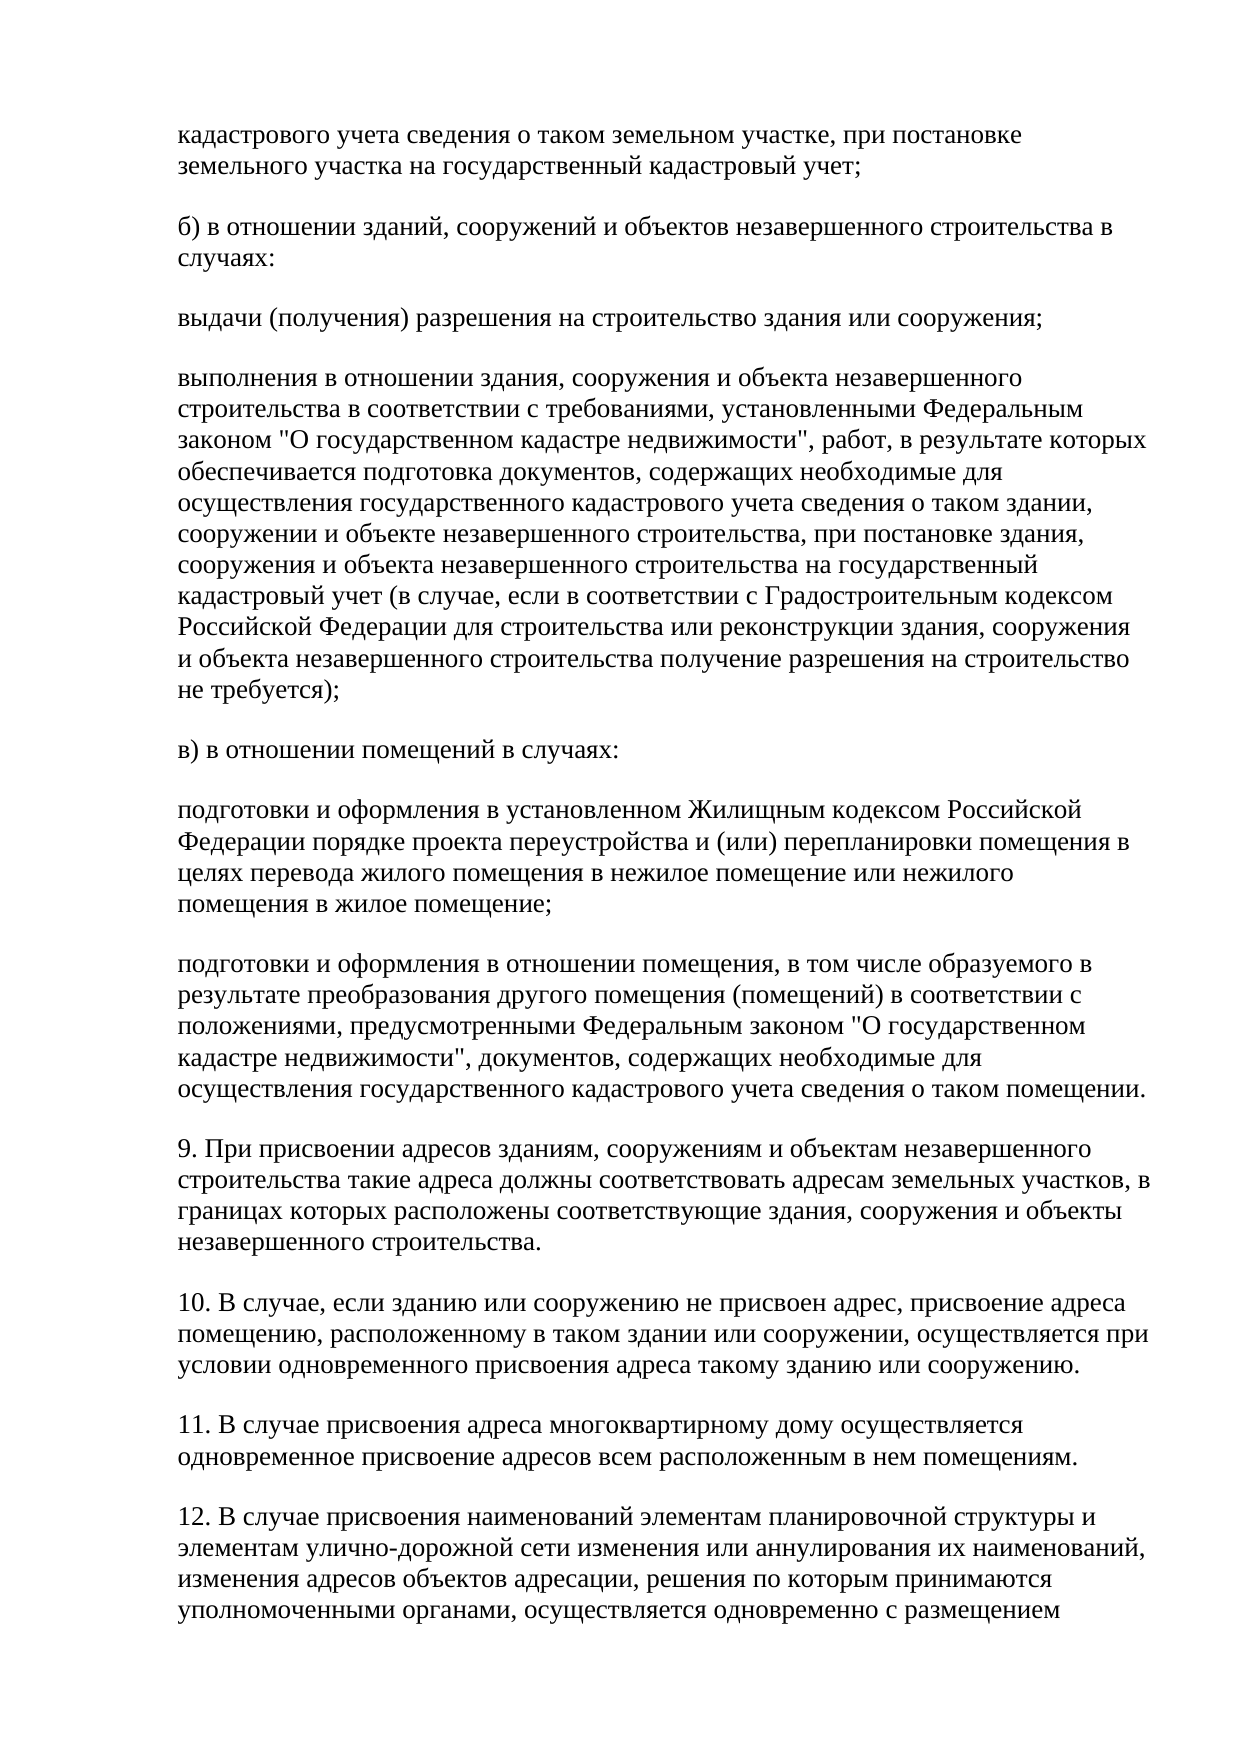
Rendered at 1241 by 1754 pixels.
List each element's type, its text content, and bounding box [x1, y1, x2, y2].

text 10. В случае, если зданию или сооружению не присвоен адрес, присвоение адреса помещению, расположенному в таком здании или сооружении, осуществляется при условии одновременного присвоения адреса такому зданию или сооружению. [177, 1286, 1152, 1379]
text 11. В случае присвоения адреса многоквартирному дому осуществляется одновременное присвоение адресов всем расположенным в нем помещениям. [177, 1408, 1152, 1471]
text 9. При присвоении адресов зданиям, сооружениям и объектам незавершенного строительства такие адреса должны соответствовать адресам земельных участков, в границах которых расположены соответствующие здания, сооружения и объекты незавершенного строительства. [177, 1132, 1152, 1257]
text выдачи (получения) разрешения на строительство здания или сооружения; [177, 301, 1152, 332]
text подготовки и оформления в установленном Жилищным кодексом Российской Федерации порядке проекта переустройства и (или) перепланировки помещения в целях перевода жилого помещения в нежилое помещение или нежилого помещения в жилое помещение; [177, 793, 1152, 918]
text подготовки и оформления в отношении помещения, в том числе образуемого в результате преобразования другого помещения (помещений) в соответствии с положениями, предусмотренными Федеральным законом "О государственном кадастре недвижимости", документов, содержащих необходимые для осуществления государственного кадастрового учета сведения о таком помещении. [177, 947, 1152, 1103]
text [177, 118, 1152, 180]
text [177, 1500, 1152, 1624]
text выполнения в отношении здания, сооружения и объекта незавершенного строительства в соответствии с требованиями, установленными Федеральным законом "О государственном кадастре недвижимости", работ, в результате которых обеспечивается подготовка документов, содержащих необходимые для осуществления государственного кадастрового учета сведения о таком здании, сооружении и объекте незавершенного строительства, при постановке здания, сооружения и объекта незавершенного строительства на государственный кадастровый учет (в случае, если в соответствии с Градостроительным кодексом Российской Федерации для строительства или реконструкции здания, сооружения и объекта незавершенного строительства получение разрешения на строительство не требуется); [177, 361, 1152, 704]
text в) в отношении помещений в случаях: [177, 733, 1152, 764]
text б) в отношении зданий, сооружений и объектов незавершенного строительства в случаях: [177, 209, 1152, 272]
